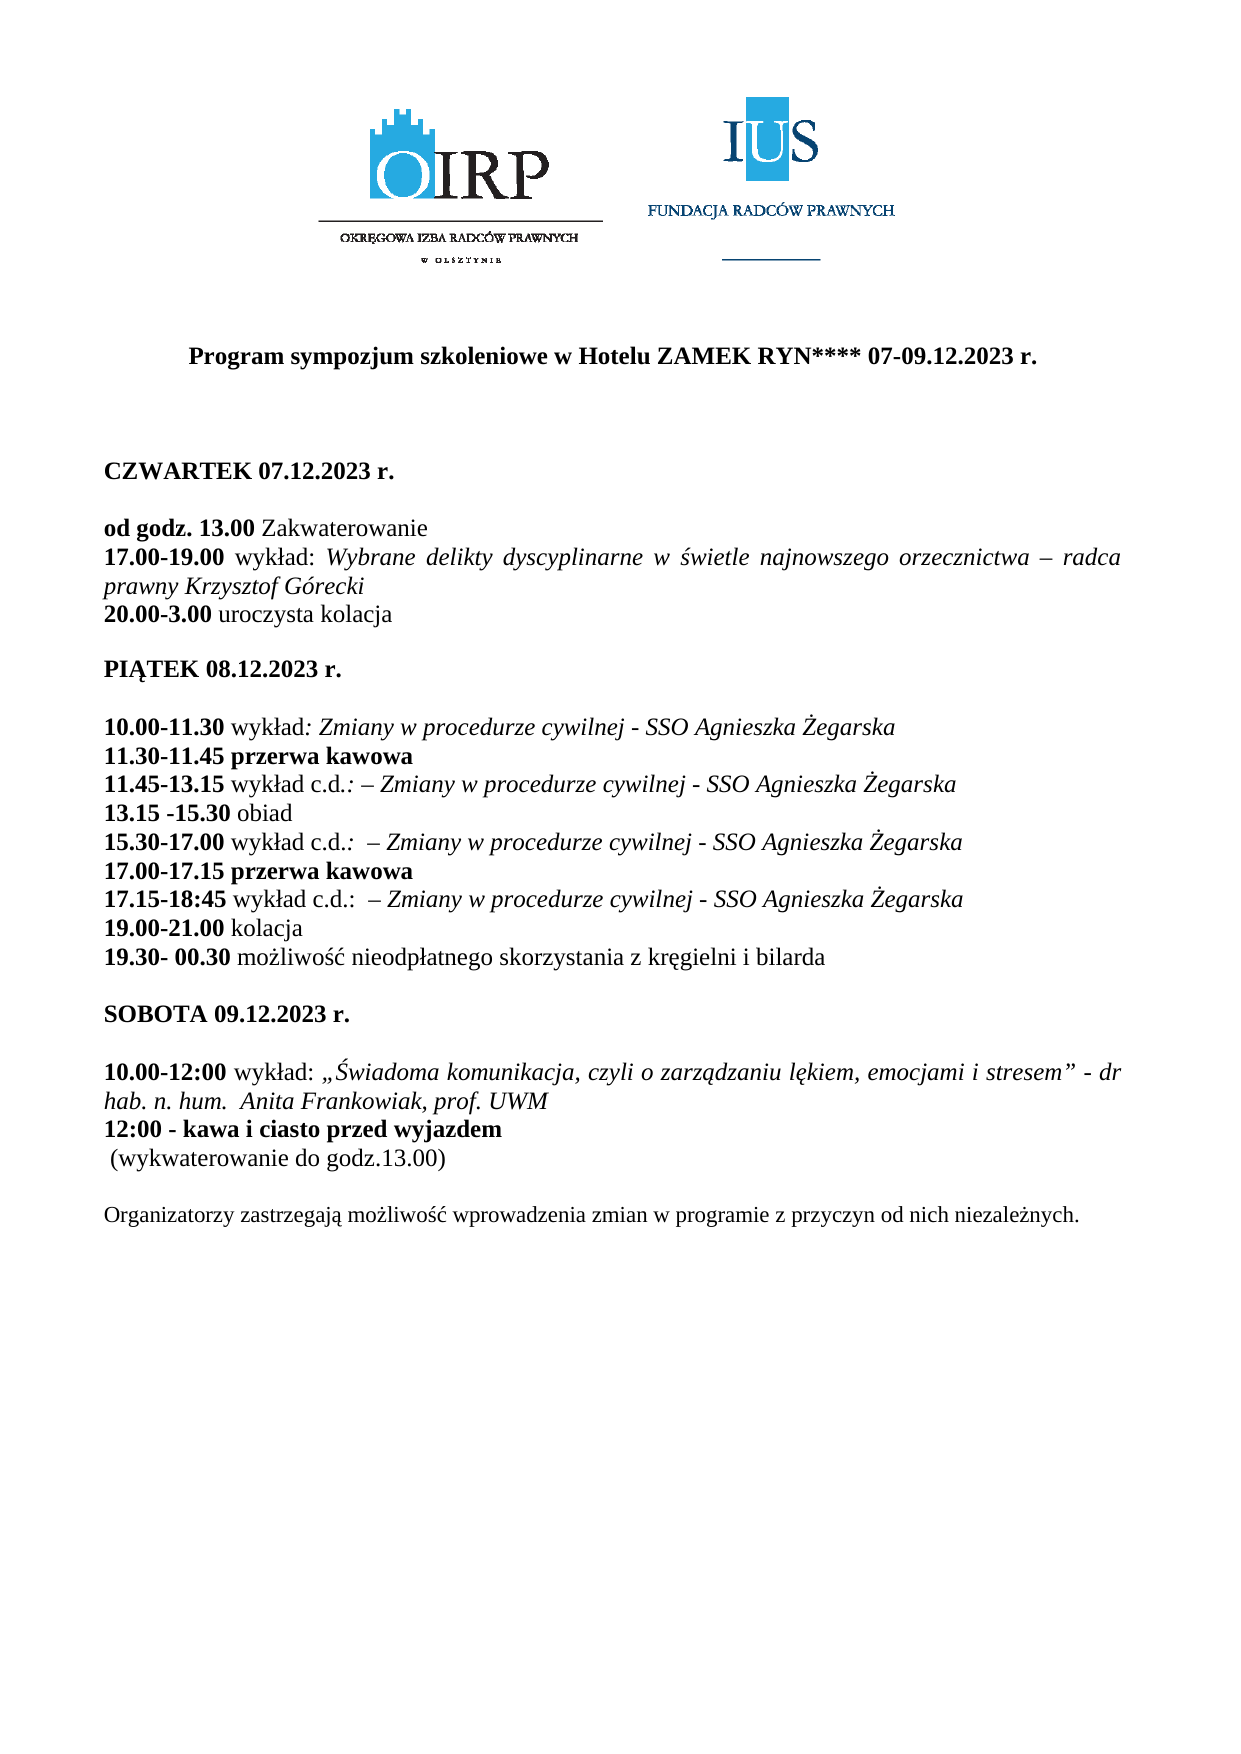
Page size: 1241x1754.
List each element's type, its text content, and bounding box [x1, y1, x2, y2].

text od godz. 13.00 Zakwaterowanie [103, 513, 1122, 542]
text 19.30- 00.30 możliwość nieodpłatnego skorzystania z kręgielni i bilarda [103, 942, 1122, 971]
text 20.00-3.00 uroczysta kolacja [103, 599, 1122, 628]
text 17.00-19.00 wykład: Wybrane delikty dyscyplinarne w świetle najnowszego orzecznictwa – radca prawny Krzysztof Górecki [103, 542, 1122, 599]
text 11.30-11.45 przerwa kawowa [103, 741, 1122, 769]
text Organizatorzy zastrzegają możliwość wprowadzenia zmian w programie z przyczyn od nich niezależnych. [103, 1201, 1122, 1227]
text Program sympozjum szkoleniowe w Hotelu ZAMEK RYN**** 07-09.12.2023 r. [103, 341, 1122, 369]
text 13.15 -15.30 obiad [103, 798, 1122, 827]
text 19.00-21.00 kolacja [103, 913, 1122, 942]
text 11.45-13.15 wykład c.d.: – Zmiany w procedurze cywilnej - SSO Agnieszka Żegarska [103, 769, 1122, 798]
text CZWARTEK 07.12.2023 r. [103, 456, 1122, 484]
text 17.00-17.15 przerwa kawowa [103, 856, 1122, 884]
text (wykwaterowanie do godz.13.00) [103, 1143, 1122, 1172]
text 17.15-18:45 wykład c.d.: – Zmiany w procedurze cywilnej - SSO Agnieszka Żegarska [103, 884, 1122, 913]
text 10.00-12:00 wykład: „Świadoma komunikacja, czyli o zarządzaniu lękiem, emocjami i stresem” - dr hab. n. hum. Anita Frankowiak, prof. UWM [103, 1057, 1122, 1114]
text 12:00 - kawa i ciasto przed wyjazdem [103, 1114, 1122, 1143]
text SOBOTA 09.12.2023 r. [103, 999, 1122, 1028]
text 10.00-11.30 wykład: Zmiany w procedurze cywilnej - SSO Agnieszka Żegarska [103, 712, 1122, 741]
text PIĄTEK 08.12.2023 r. [103, 654, 1122, 683]
text 15.30-17.00 wykład c.d.: – Zmiany w procedurze cywilnej - SSO Agnieszka Żegarska [103, 827, 1122, 856]
